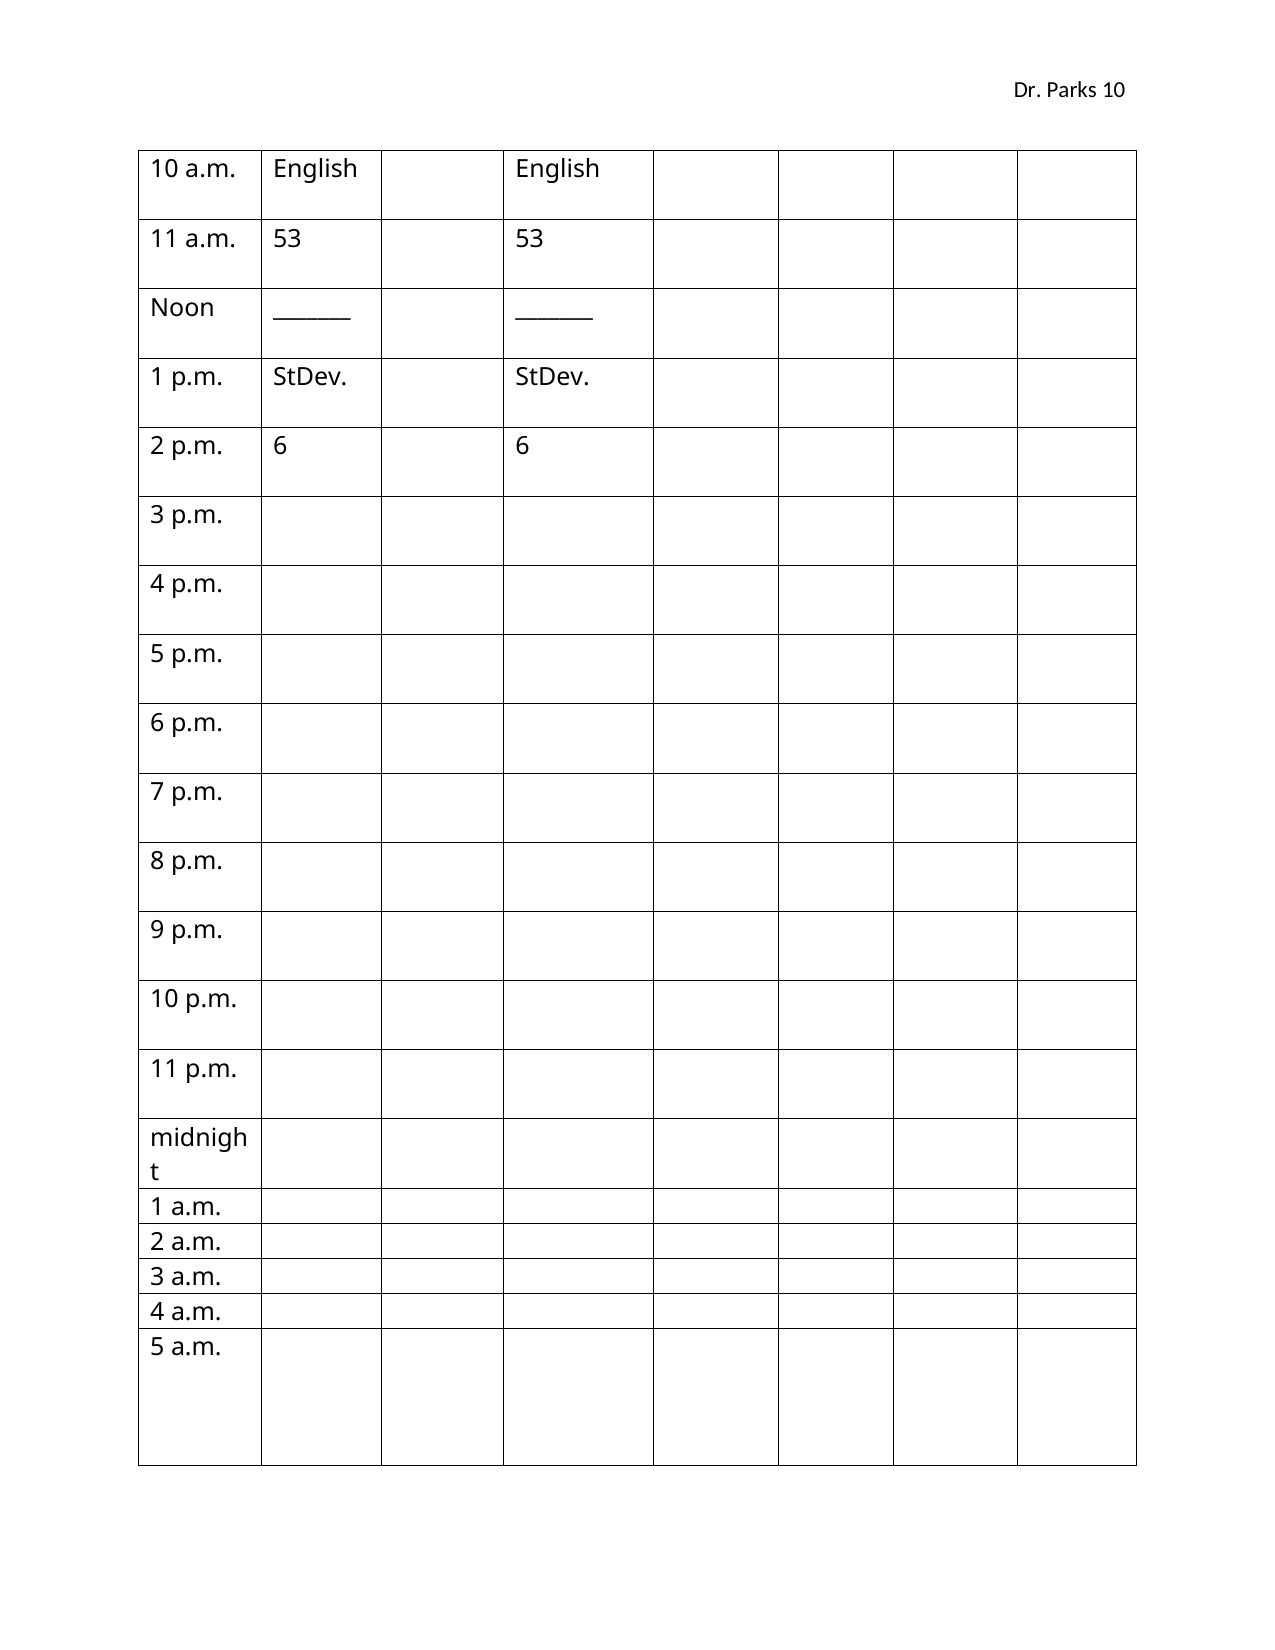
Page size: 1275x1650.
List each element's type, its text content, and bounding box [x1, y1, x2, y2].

table_cell [779, 981, 893, 1049]
table_cell [382, 220, 503, 288]
table_cell [779, 428, 893, 496]
table_cell [894, 1119, 1017, 1187]
table_cell [894, 774, 1017, 842]
table_cell [504, 774, 653, 842]
table_cell [654, 289, 778, 357]
table_cell [382, 1189, 503, 1223]
table_cell [894, 220, 1017, 288]
table_cell 11 p.m. [139, 1050, 261, 1118]
table_cell [654, 1329, 778, 1465]
table_cell [779, 497, 893, 565]
table_cell [1018, 1189, 1136, 1223]
table_cell 8 p.m. [139, 843, 261, 911]
table_cell [779, 220, 893, 288]
table_cell [1018, 220, 1136, 288]
table_cell [262, 843, 381, 911]
table_cell [1018, 566, 1136, 634]
table_cell [894, 635, 1017, 703]
table_cell [382, 428, 503, 496]
table_cell [779, 359, 893, 427]
table_cell [382, 289, 503, 357]
table_cell [262, 635, 381, 703]
table_cell [1018, 843, 1136, 911]
table_cell [382, 912, 503, 980]
table_cell [1018, 151, 1136, 219]
table_cell [504, 704, 653, 772]
table_cell [654, 428, 778, 496]
table_cell [894, 289, 1017, 357]
table_cell [504, 912, 653, 980]
table_cell [779, 774, 893, 842]
table_cell [382, 843, 503, 911]
table_cell 2 p.m. [139, 428, 261, 496]
table_cell [262, 1119, 381, 1187]
table_cell [894, 566, 1017, 634]
table_cell [382, 1329, 503, 1465]
table_cell [382, 566, 503, 634]
table_cell [382, 1050, 503, 1118]
table_cell [1018, 289, 1136, 357]
table_cell [654, 774, 778, 842]
table_cell 11 a.m. [139, 220, 261, 288]
table_cell English [262, 151, 381, 219]
table_cell [1018, 981, 1136, 1049]
table_cell [654, 1189, 778, 1223]
table_cell [504, 843, 653, 911]
table_cell [894, 1294, 1017, 1328]
table_cell [1018, 1224, 1136, 1258]
table_cell [779, 1224, 893, 1258]
table_cell [504, 1259, 653, 1293]
table_cell StDev. [504, 359, 653, 427]
table_cell 7 p.m. [139, 774, 261, 842]
table_cell [654, 843, 778, 911]
table_cell [779, 1259, 893, 1293]
table_cell [262, 1329, 381, 1465]
table_cell midnight [139, 1119, 261, 1187]
table_cell [382, 774, 503, 842]
table_cell [262, 912, 381, 980]
table_cell [1018, 428, 1136, 496]
table_cell 6 [504, 428, 653, 496]
table_cell [1018, 704, 1136, 772]
table_cell [654, 981, 778, 1049]
table_cell [262, 981, 381, 1049]
table_cell 2 a.m. [139, 1224, 261, 1258]
table_cell 1 a.m. [139, 1189, 261, 1223]
table_cell 10 p.m. [139, 981, 261, 1049]
table_cell _______ [504, 289, 653, 357]
table_cell [894, 151, 1017, 219]
table_cell 6 [262, 428, 381, 496]
table_cell [1018, 1294, 1136, 1328]
table_cell [504, 1329, 653, 1465]
table_cell [382, 1119, 503, 1187]
table_cell [1018, 1259, 1136, 1293]
table_cell [894, 1189, 1017, 1223]
table_cell 5 p.m. [139, 635, 261, 703]
table_cell [779, 1050, 893, 1118]
table_cell [504, 497, 653, 565]
table_cell 4 a.m. [139, 1294, 261, 1328]
table_cell StDev. [262, 359, 381, 427]
table_cell [1018, 1329, 1136, 1465]
table_cell 5 a.m. [139, 1329, 261, 1465]
table_cell [779, 1329, 893, 1465]
table_cell [262, 1050, 381, 1118]
table_cell [1018, 1119, 1136, 1187]
table_cell [382, 497, 503, 565]
table_cell [894, 1050, 1017, 1118]
table_cell [382, 704, 503, 772]
table_cell [894, 981, 1017, 1049]
table_cell [894, 497, 1017, 565]
table_cell [262, 1294, 381, 1328]
table_cell [779, 1294, 893, 1328]
table_cell [262, 1224, 381, 1258]
table_cell [894, 843, 1017, 911]
table_cell [382, 635, 503, 703]
table_cell [779, 566, 893, 634]
table_cell 53 [262, 220, 381, 288]
table_cell [382, 359, 503, 427]
table_cell [894, 1259, 1017, 1293]
table_cell [654, 635, 778, 703]
table_cell 53 [504, 220, 653, 288]
table_cell [1018, 635, 1136, 703]
table_cell [654, 151, 778, 219]
table_cell [262, 1259, 381, 1293]
table_cell [382, 151, 503, 219]
table_cell [654, 1050, 778, 1118]
table_cell [779, 1189, 893, 1223]
table_cell [654, 1259, 778, 1293]
table_cell 10 a.m. [139, 151, 261, 219]
table_cell [779, 289, 893, 357]
table_cell [262, 566, 381, 634]
table_cell [779, 1119, 893, 1187]
table_cell [779, 635, 893, 703]
table_cell [504, 981, 653, 1049]
table_cell 1 p.m. [139, 359, 261, 427]
table_cell [654, 1224, 778, 1258]
table_cell [779, 912, 893, 980]
table_cell 3 p.m. [139, 497, 261, 565]
table_cell [504, 566, 653, 634]
table_cell [1018, 912, 1136, 980]
table_cell [504, 635, 653, 703]
table_cell [654, 359, 778, 427]
table_cell [504, 1189, 653, 1223]
table_cell [504, 1224, 653, 1258]
table_cell 3 a.m. [139, 1259, 261, 1293]
table_cell [894, 1224, 1017, 1258]
table_cell [894, 1329, 1017, 1465]
table_cell _______ [262, 289, 381, 357]
table_cell [504, 1294, 653, 1328]
table_cell [779, 151, 893, 219]
table_cell [894, 704, 1017, 772]
table_cell [262, 774, 381, 842]
table_cell 9 p.m. [139, 912, 261, 980]
table_cell [262, 1189, 381, 1223]
table_cell [1018, 1050, 1136, 1118]
table_cell English [504, 151, 653, 219]
table_cell [654, 220, 778, 288]
table_cell [382, 1259, 503, 1293]
table_cell [654, 912, 778, 980]
table_cell [654, 1294, 778, 1328]
table_cell [382, 981, 503, 1049]
table_cell Noon [139, 289, 261, 357]
table_cell 6 p.m. [139, 704, 261, 772]
table_cell [262, 497, 381, 565]
table_cell [894, 359, 1017, 427]
table_cell [894, 428, 1017, 496]
table_cell 4 p.m. [139, 566, 261, 634]
table_cell [779, 704, 893, 772]
table_cell [654, 704, 778, 772]
table_cell [779, 843, 893, 911]
table_cell [382, 1294, 503, 1328]
table_cell [1018, 774, 1136, 842]
table_cell [1018, 359, 1136, 427]
table_cell [654, 566, 778, 634]
table_cell [382, 1224, 503, 1258]
table_cell [894, 912, 1017, 980]
table_cell [262, 704, 381, 772]
table_cell [654, 1119, 778, 1187]
table_cell [504, 1119, 653, 1187]
table_cell [504, 1050, 653, 1118]
table_cell [1018, 497, 1136, 565]
table_cell [654, 497, 778, 565]
